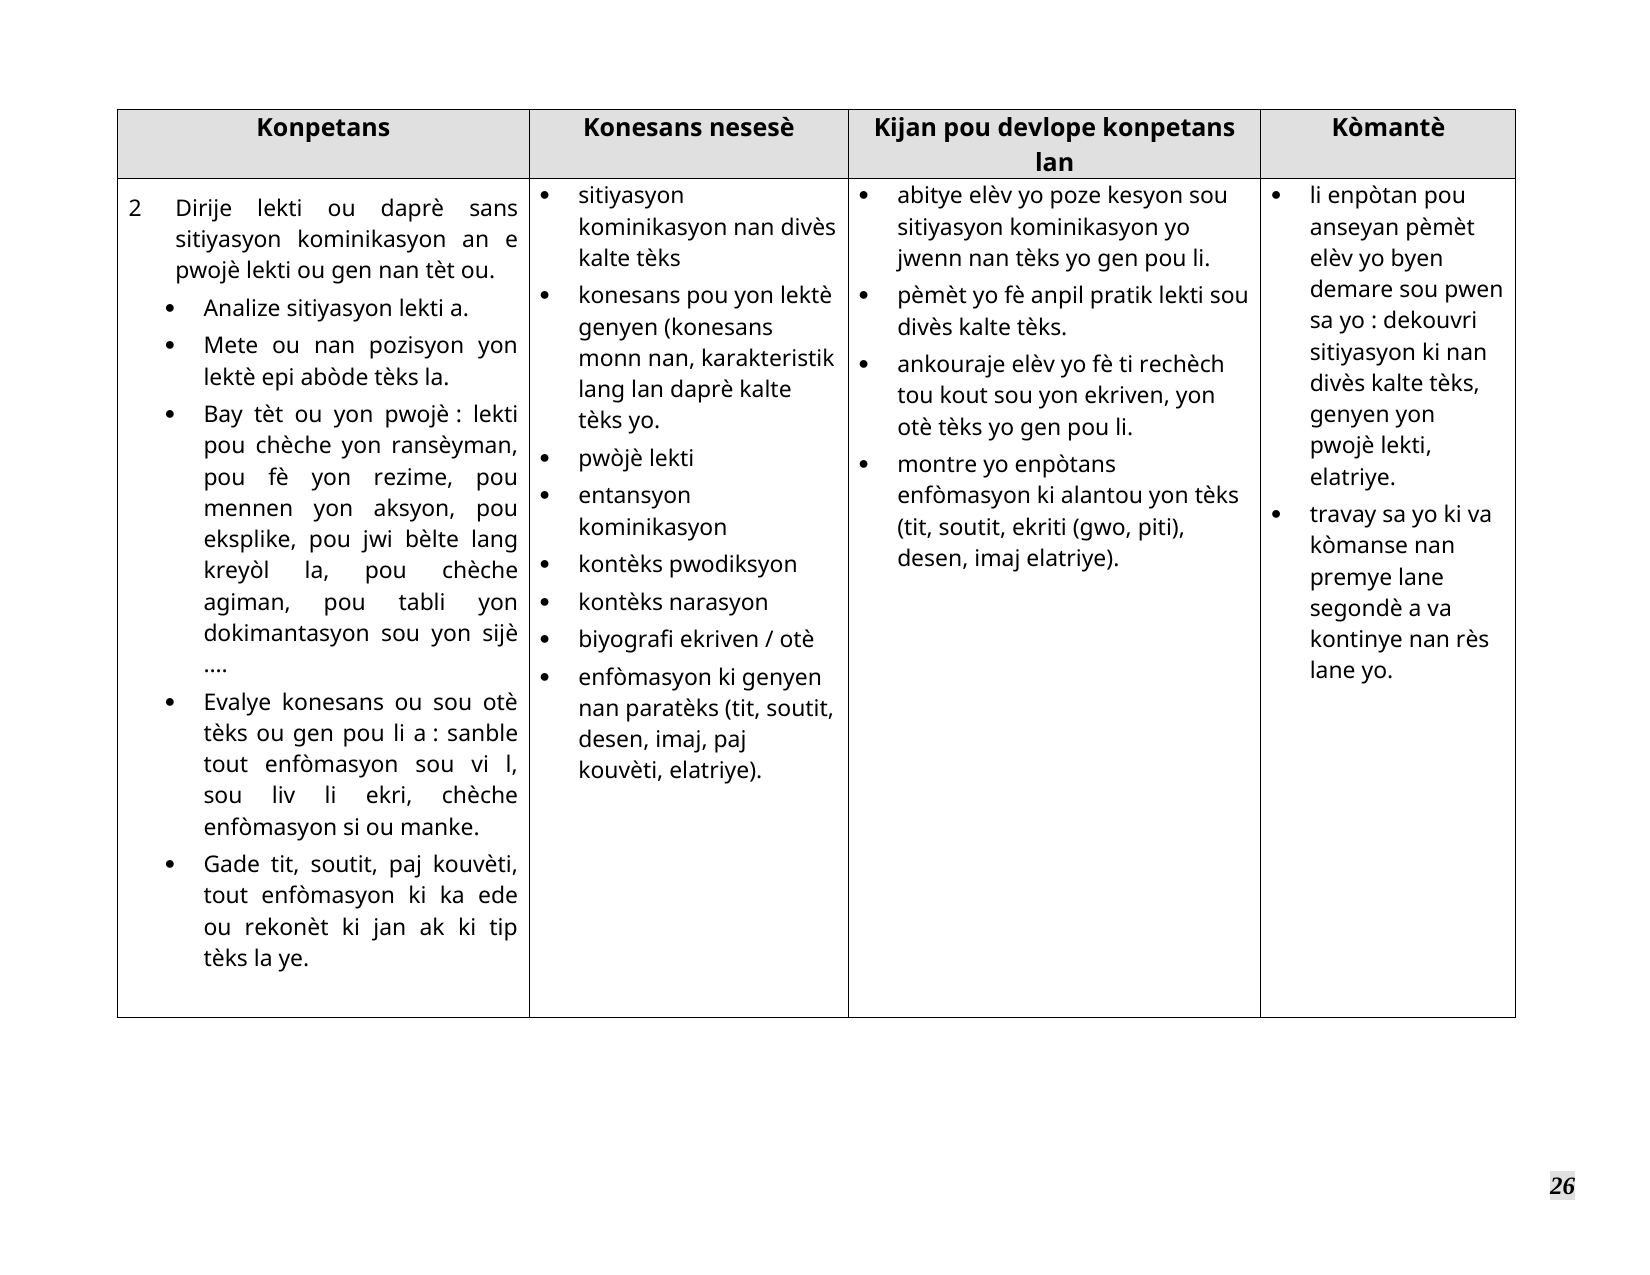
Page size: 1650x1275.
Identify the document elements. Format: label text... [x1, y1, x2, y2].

table_cell li enpòtan pou anseyan pèmèt elèv yo byen demare sou pwen sa yo : dekouvri sitiyasyon ki nan divès kalte tèks, genyen yon pwojè lekti, elatriye. travay sa yo ki va kòmanse nan premye lane segondè a va kontinye nan rès lane yo. [1261, 179, 1515, 1017]
table_cell sitiyasyon kominikasyon nan divès kalte tèks konesans pou yon lektè genyen (konesans monn nan, karakteristik lang lan daprè kalte tèks yo. pwòjè lekti entansyon kominikasyon kontèks pwodiksyon kontèks narasyon biyografi ekriven / otè enfòmasyon ki genyen nan paratèks (tit, soutit, desen, imaj, paj kouvèti, elatriye). [530, 179, 848, 1017]
table_cell abitye elèv yo poze kesyon sou sitiyasyon kominikasyon yo jwenn nan tèks yo gen pou li. pèmèt yo fè anpil pratik lekti sou divès kalte tèks. ankouraje elèv yo fè ti rechèch tou kout sou yon ekriven, yon otè tèks yo gen pou li. montre yo enpòtans enfòmasyon ki alantou yon tèks (tit, soutit, ekriti (gwo, piti), desen, imaj elatriye). [849, 179, 1260, 1017]
table_header Konesans nesesè [530, 110, 848, 178]
table_header Kòmantè [1261, 110, 1515, 178]
table_cell Dirije lekti ou daprè sans sitiyasyon kominikasyon an e pwojè lekti ou gen nan tèt ou. Analize sitiyasyon lekti a. Mete ou nan pozisyon yon lektè epi abòde tèks la. Bay tèt ou yon pwojè : lekti pou chèche yon ransèyman, pou fè yon rezime, pou mennen yon aksyon, pou eksplike, pou jwi bèlte lang kreyòl la, pou chèche agiman, pou tabli yon dokimantasyon sou yon sijè …. Evalye konesans ou sou otè tèks ou gen pou li a : sanble tout enfòmasyon sou vi l, sou liv li ekri, chèche enfòmasyon si ou manke. Gade tit, soutit, paj kouvèti, tout enfòmasyon ki ka ede ou rekonèt ki jan ak ki tip tèks la ye. [118, 179, 529, 1017]
table_header Konpetans [118, 110, 529, 178]
table_header Kijan pou devlope konpetans lan [849, 110, 1260, 178]
